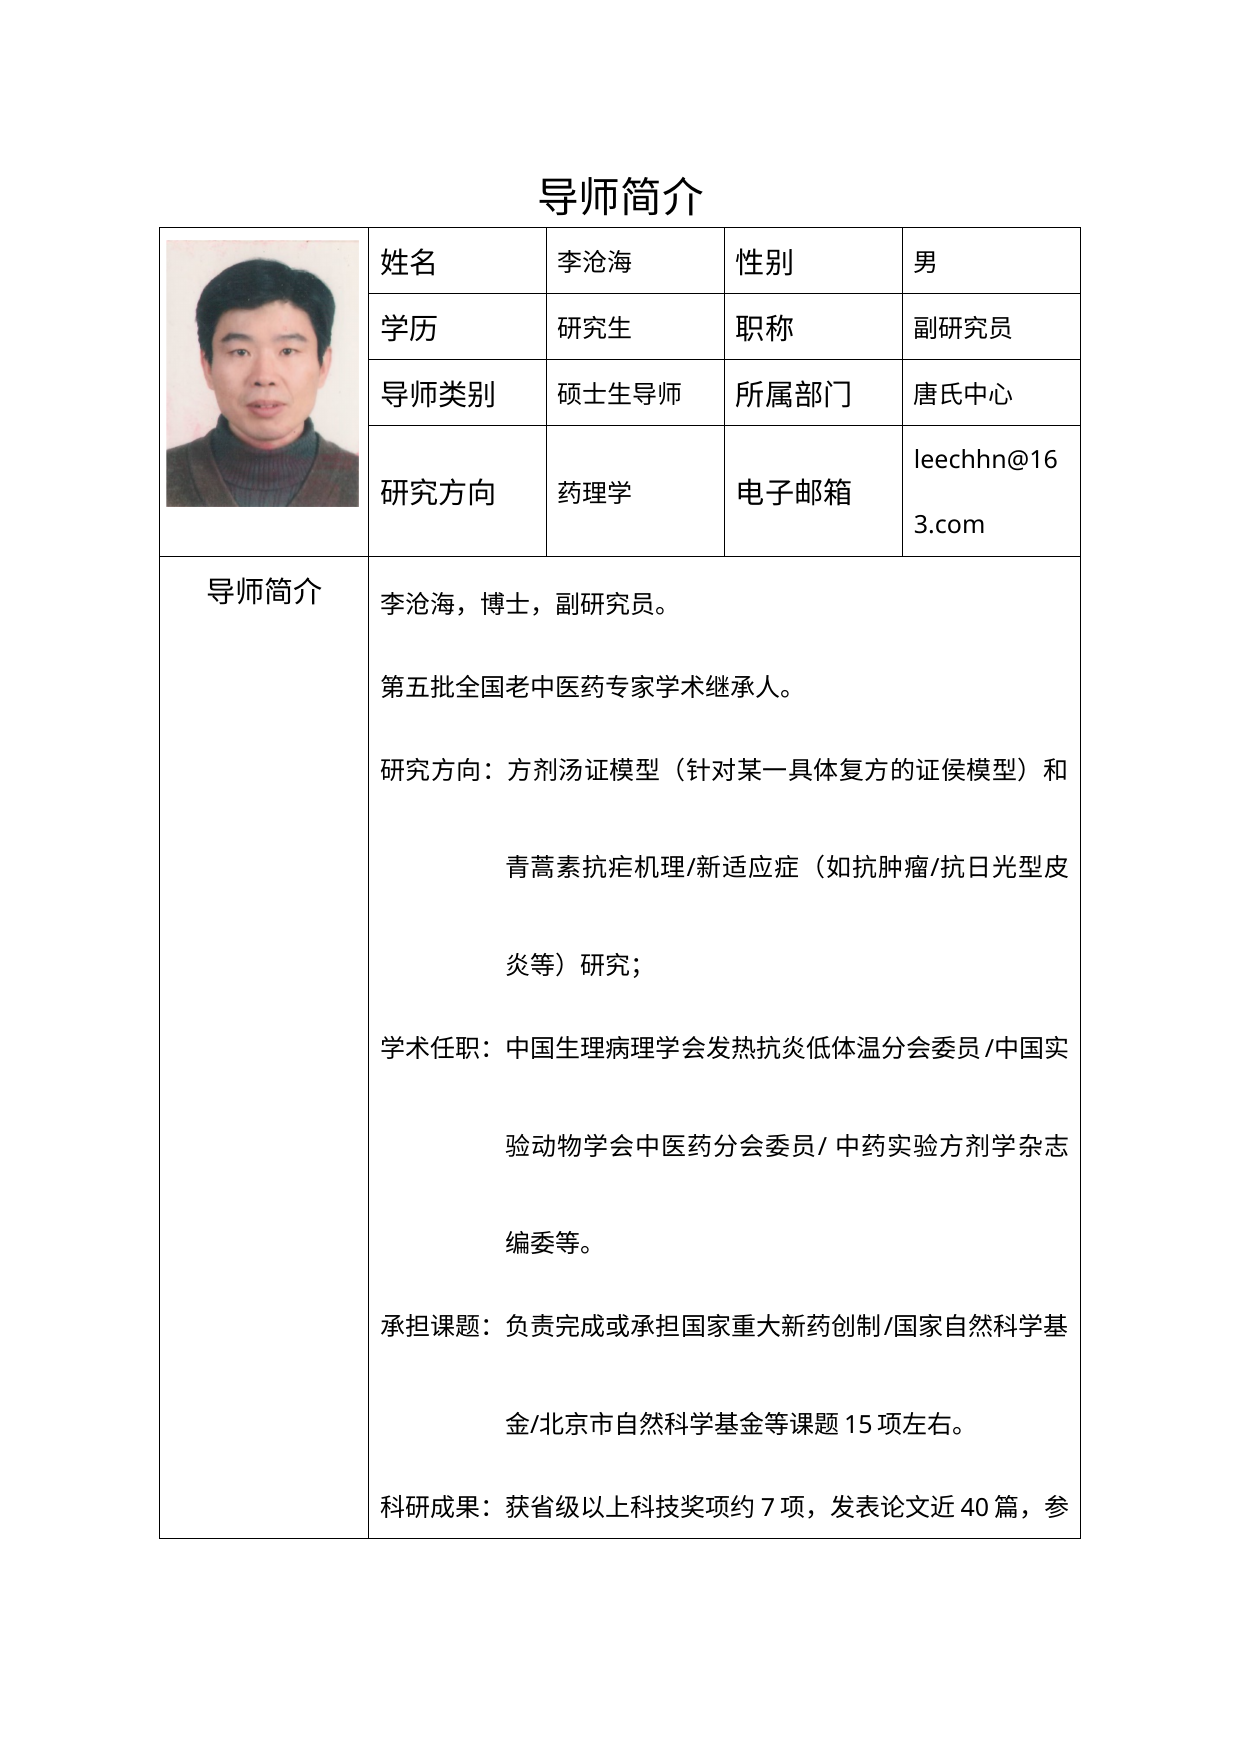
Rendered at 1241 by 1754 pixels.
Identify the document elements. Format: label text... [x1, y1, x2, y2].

table_cell 唐氏中心 [903, 360, 1080, 425]
table_cell 学历 [369, 294, 546, 359]
table_cell 硕士生导师 [547, 360, 724, 425]
table_header 姓名 [369, 228, 546, 293]
table_cell 所属部门 [725, 360, 902, 425]
picture [167, 241, 359, 507]
text 导师简介 [187, 162, 1053, 227]
table_cell 导师类别 [369, 360, 546, 425]
table_cell 药理学 [547, 426, 724, 556]
table_cell 电子邮箱 [725, 426, 902, 556]
table_cell 研究方向 [369, 426, 546, 556]
table_cell 导师简介 [160, 557, 368, 1538]
table_cell leechhn@163.com [903, 426, 1080, 556]
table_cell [369, 557, 1080, 1538]
table_header 李沧海 [547, 228, 724, 293]
table_header 性别 [725, 228, 902, 293]
table_header [160, 228, 368, 556]
table_header 男 [903, 228, 1080, 293]
table_cell 研究生 [547, 294, 724, 359]
table_cell 副研究员 [903, 294, 1080, 359]
table_cell 职称 [725, 294, 902, 359]
